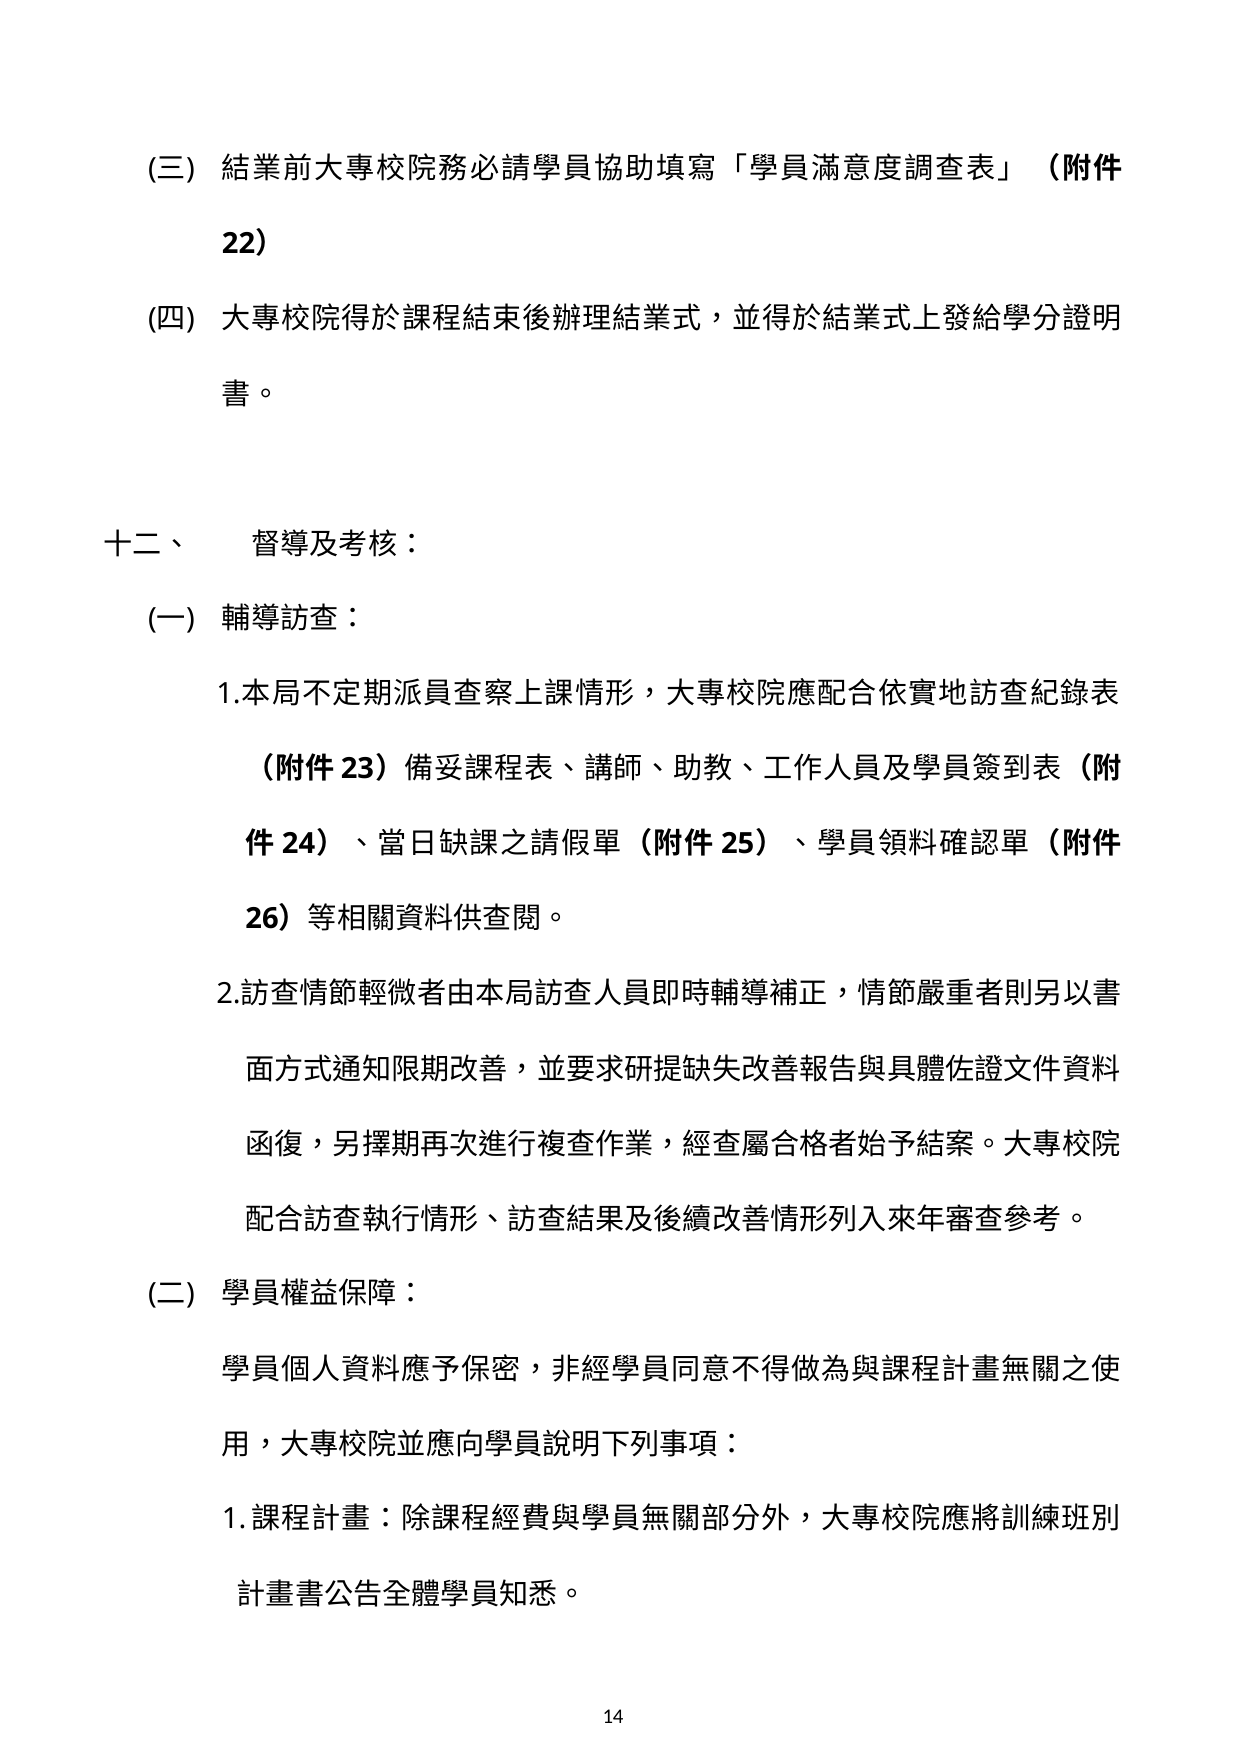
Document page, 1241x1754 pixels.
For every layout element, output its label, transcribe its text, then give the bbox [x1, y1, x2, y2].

list 輔導訪查： [148, 579, 1122, 654]
list 大專校院得於課程結束後辦理結業式，並得於結業式上發給學分證明書。 [148, 279, 1122, 429]
list 督導及考核： [103, 504, 1122, 579]
text 1.本局不定期派員查察上課情形，大專校院應配合依實地訪查紀錄表（附件23）備妥課程表、講師、助教、工作人員及學員簽到表（附件24）、當日缺課之請假單（附件25）、學員領料確認單（附件26）等相關資料供查閱。 [216, 654, 1122, 954]
list 結業前大專校院務必請學員協助填寫「學員滿意度調查表」（附件22） [148, 129, 1122, 279]
list 學員權益保障： [148, 1254, 1122, 1329]
text 2.訪查情節輕微者由本局訪查人員即時輔導補正，情節嚴重者則另以書面方式通知限期改善，並要求研提缺失改善報告與具體佐證文件資料函復，另擇期再次進行複查作業，經查屬合格者始予結案。大專校院配合訪查執行情形、訪查結果及後續改善情形列入來年審查參考。 [216, 954, 1122, 1254]
list 課程計畫：除課程經費與學員無關部分外，大專校院應將訓練班別計畫書公告全體學員知悉。 [222, 1479, 1122, 1629]
list 學員個人資料應予保密，非經學員同意不得做為與課程計畫無關之使用，大專校院並應向學員說明下列事項： [222, 1329, 1122, 1479]
